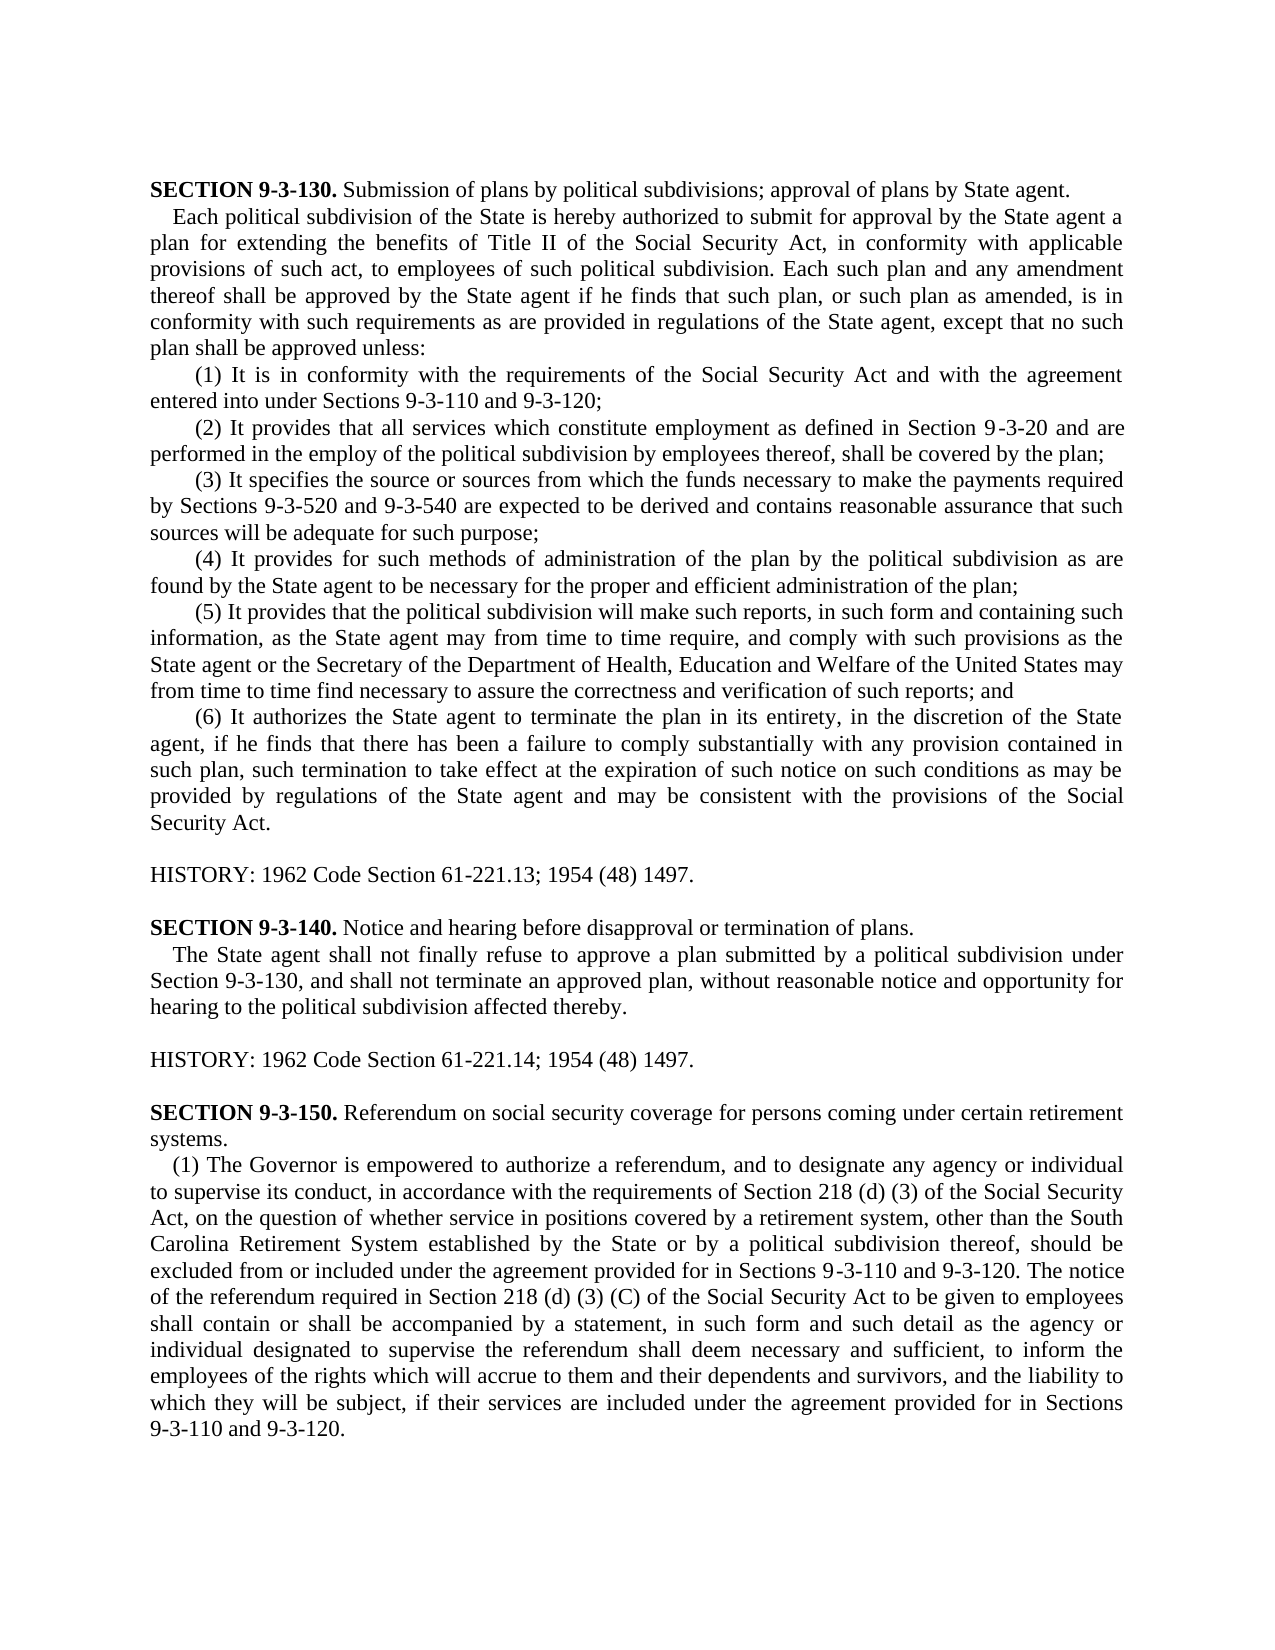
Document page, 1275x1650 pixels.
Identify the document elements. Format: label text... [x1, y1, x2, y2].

text (4) It provides for such methods of administration of the plan by the political subdivision as are found by the State agent to be necessary for the proper and efficient administration of the plan; [150, 545, 1125, 598]
text SECTION 9-3-150. Referendum on social security coverage for persons coming under certain retirement systems. [150, 1099, 1125, 1151]
text The State agent shall not finally refuse to approve a plan submitted by a political subdivision under Section 9-3-130, and shall not terminate an approved plan, without reasonable notice and opportunity for hearing to the political subdivision affected thereby. [150, 941, 1125, 1020]
text (1) It is in conformity with the requirements of the Social Security Act and with the agreement entered into under Sections 9-3-110 and 9-3-120; [150, 361, 1125, 413]
text HISTORY: 1962 Code Section 61-221.13; 1954 (48) 1497. [150, 862, 1125, 888]
text (5) It provides that the political subdivision will make such reports, in such form and containing such information, as the State agent may from time to time require, and comply with such provisions as the State agent or the Secretary of the Department of Health, Education and Welfare of the United States may from time to time find necessary to assure the correctness and verification of such reports; and [150, 598, 1125, 703]
text (2) It provides that all services which constitute employment as defined in Section 9-3-20 and are performed in the employ of the political subdivision by employees thereof, shall be covered by the plan; [150, 413, 1125, 466]
text (1) The Governor is empowered to authorize a referendum, and to designate any agency or individual to supervise its conduct, in accordance with the requirements of Section 218 (d) (3) of the Social Security Act, on the question of whether service in positions covered by a retirement system, other than the South Carolina Retirement System established by the State or by a political subdivision thereof, should be excluded from or included under the agreement provided for in Sections 9-3-110 and 9-3-120. The notice of the referendum required in Section 218 (d) (3) (C) of the Social Security Act to be given to employees shall contain or shall be accompanied by a statement, in such form and such detail as the agency or individual designated to supervise the referendum shall deem necessary and sufficient, to inform the employees of the rights which will accrue to them and their dependents and survivors, and the liability to which they will be subject, if their services are included under the agreement provided for in Sections 9-3-110 and 9-3-120. [150, 1151, 1125, 1441]
text SECTION 9-3-130. Submission of plans by political subdivisions; approval of plans by State agent. [150, 176, 1125, 203]
text Each political subdivision of the State is hereby authorized to submit for approval by the State agent a plan for extending the benefits of Title II of the Social Security Act, in conformity with applicable provisions of such act, to employees of such political subdivision. Each such plan and any amendment thereof shall be approved by the State agent if he finds that such plan, or such plan as amended, is in conformity with such requirements as are provided in regulations of the State agent, except that no such plan shall be approved unless: [150, 203, 1125, 361]
text SECTION 9-3-140. Notice and hearing before disapproval or termination of plans. [150, 914, 1125, 941]
text HISTORY: 1962 Code Section 61-221.14; 1954 (48) 1497. [150, 1046, 1125, 1072]
text (6) It authorizes the State agent to terminate the plan in its entirety, in the discretion of the State agent, if he finds that there has been a failure to comply substantially with any provision contained in such plan, such termination to take effect at the expiration of such notice on such conditions as may be provided by regulations of the State agent and may be consistent with the provisions of the Social Security Act. [150, 703, 1125, 835]
text (3) It specifies the source or sources from which the funds necessary to make the payments required by Sections 9-3-520 and 9-3-540 are expected to be derived and contains reasonable assurance that such sources will be adequate for such purpose; [150, 466, 1125, 545]
